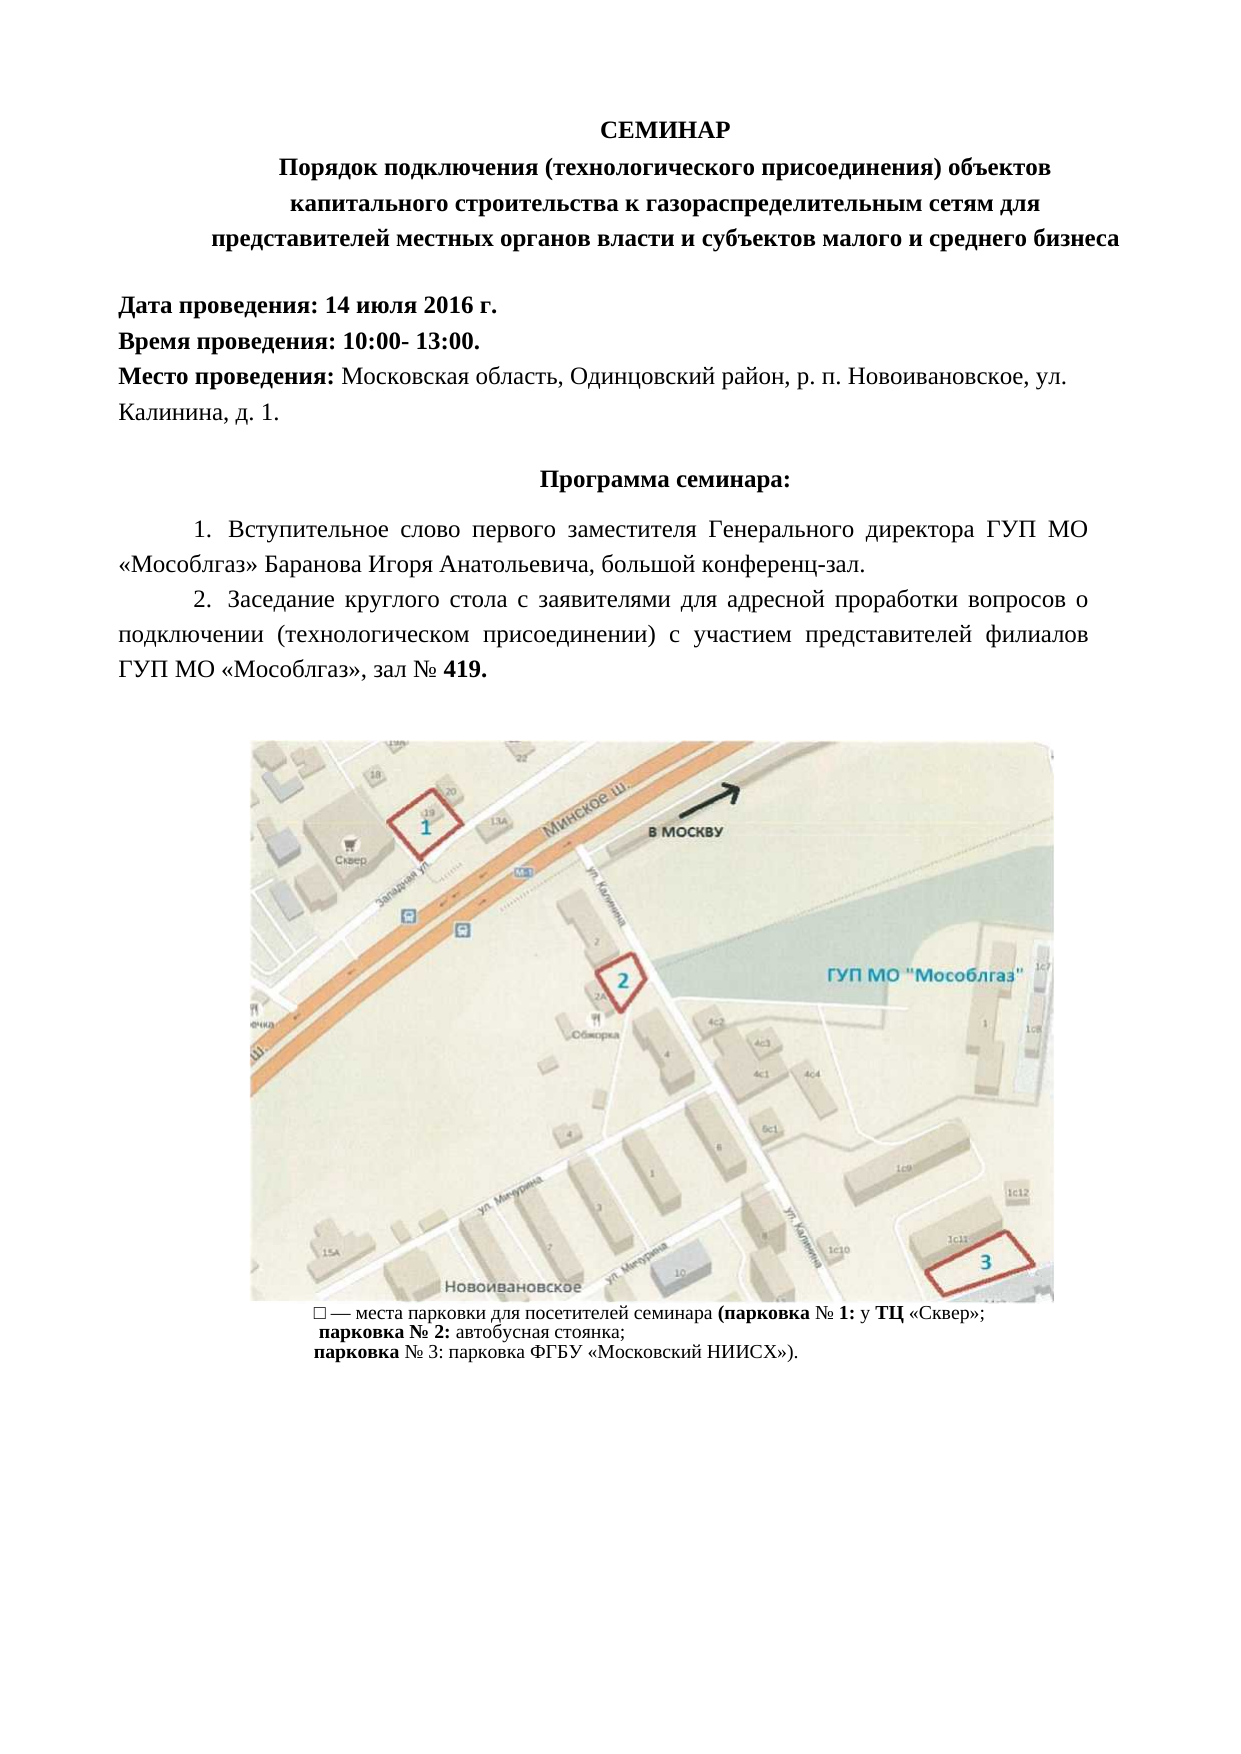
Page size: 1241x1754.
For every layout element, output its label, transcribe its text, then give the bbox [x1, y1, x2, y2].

text Место проведения: Московская область, Одинцовский район, р. п. Новоивановское, ул. Калинина, д. 1. [118, 356, 1089, 427]
picture [249, 740, 1055, 1304]
text □ — места парковки для посетителей семинара (парковка № 1: у ТЦ «Сквер»; [314, 1303, 1138, 1323]
text парковка № 3: парковка ФГБУ «Московский НИИСХ»). [314, 1343, 1138, 1363]
list Вступительное слово первого заместителя Генерального директора ГУП МО «Мособлгаз» Баранова Игоря Анатольевича, большой конференц-зал. [118, 510, 1089, 580]
text Программа семинара: [149, 467, 1181, 492]
text Порядок подключения (технологического присоединения) объектов капитального строительства к газораспределительным сетям для представителей местных органов власти и субъектов малого и среднего бизнеса [149, 147, 1181, 254]
text СЕМИНАР [149, 118, 1181, 143]
text парковка № 2: автобусная стоянка; [314, 1323, 1138, 1343]
list Заседание круглого стола с заявителями для адресной проработки вопросов о подключении (технологическом присоединении) с участием представителей филиалов ГУП МО «Мособлгаз», зал № 419. [118, 580, 1089, 685]
text Дата проведения: 14 июля 2016 г. [118, 285, 1181, 321]
text Время проведения: 10:00- 13:00. [118, 321, 1181, 356]
